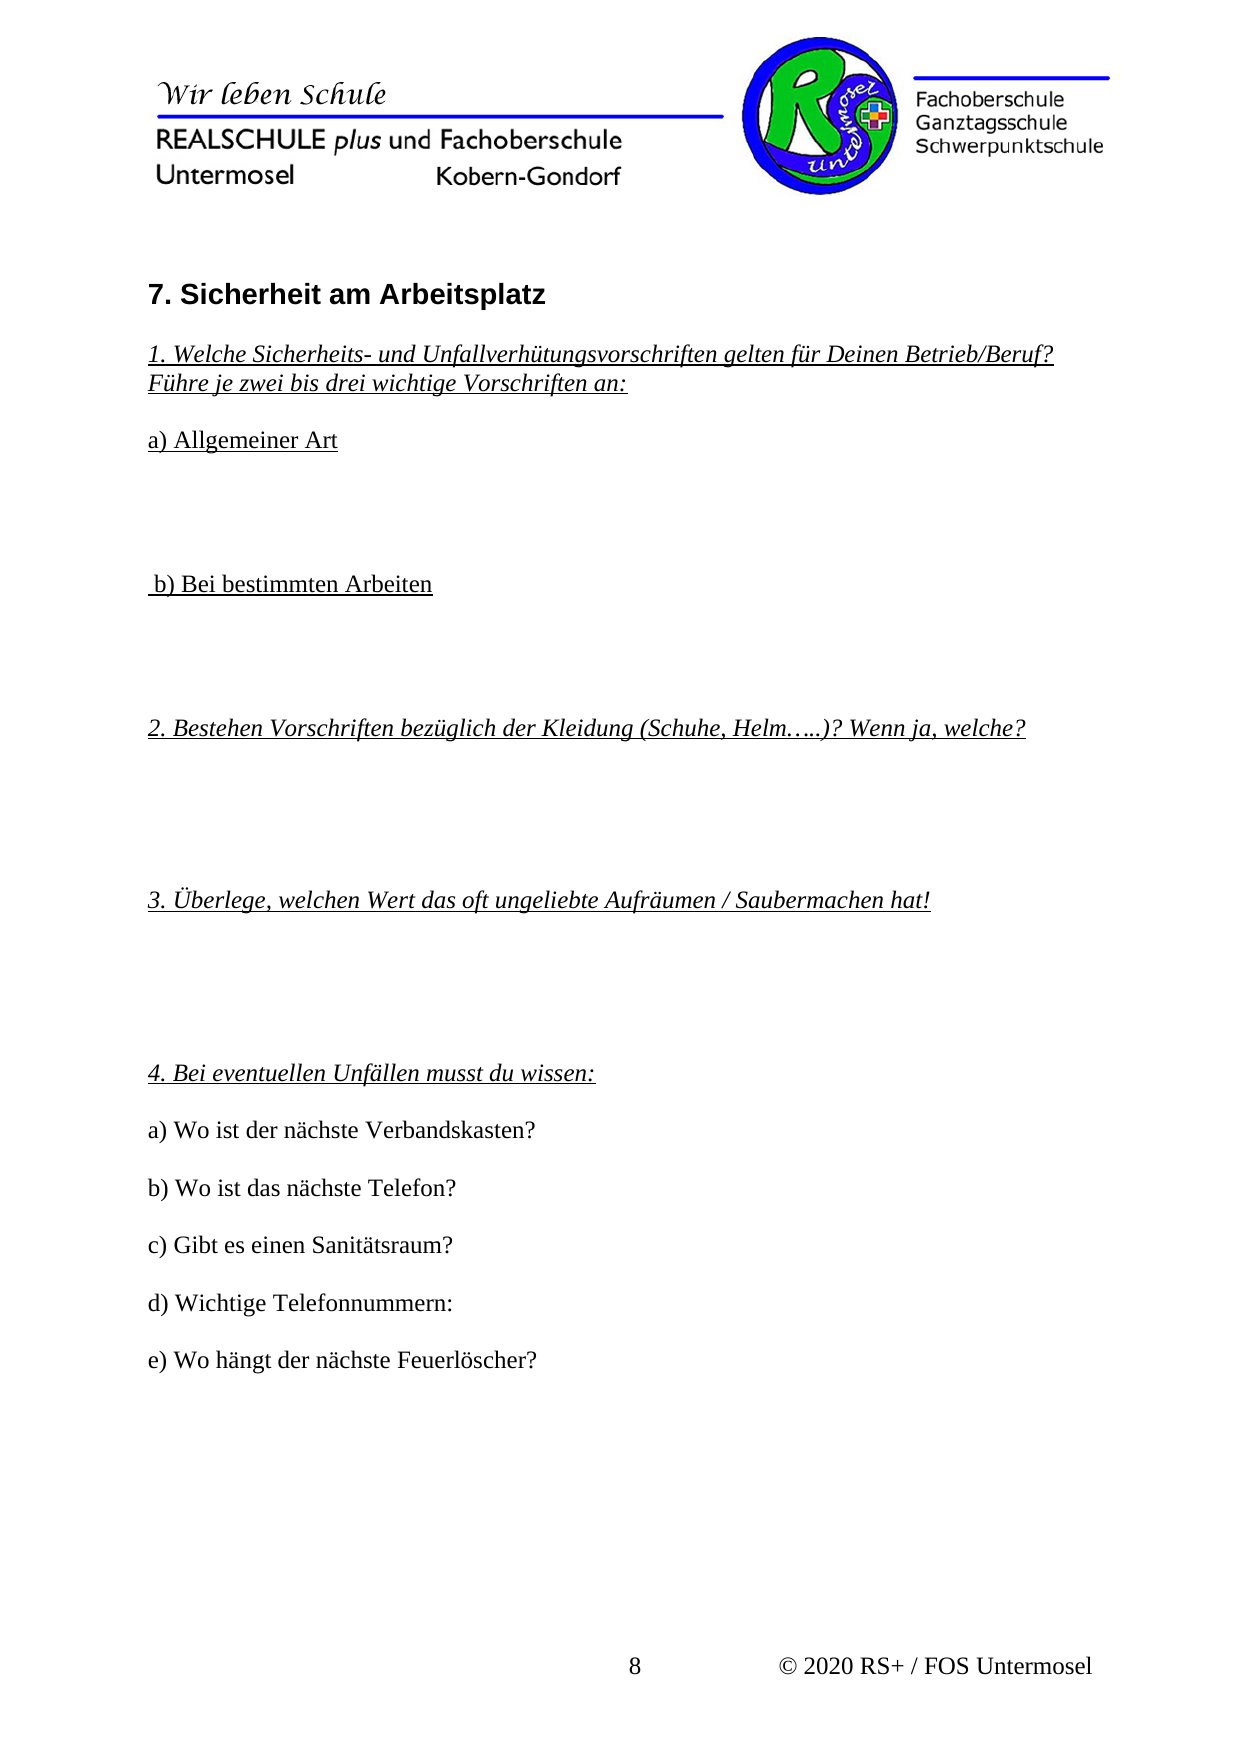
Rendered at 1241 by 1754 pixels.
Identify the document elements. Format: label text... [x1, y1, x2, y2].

text a) Wo ist der nächste Verbandskasten? b) Wo ist das nächste Telefon? c) Gibt es einen Sanitätsraum? d) Wichtige Telefonnummern: e) Wo hängt der nächste Feuerlöscher? [148, 1116, 1122, 1374]
text a) Allgemeiner Art [148, 426, 1122, 454]
text 2. Bestehen Vorschriften bezüglich der Kleidung (Schuhe, Helm…..)? Wenn ja, welche? [148, 713, 1122, 771]
text b) Bei bestimmten Arbeiten [148, 541, 1122, 598]
text 1. Welche Sicherheits- und Unfallverhütungsvorschriften gelten für Deinen Betrieb/Beruf? Führe je zwei bis drei wichtige Vorschriften an: [148, 339, 1122, 397]
text 7. Sicherheit am Arbeitsplatz [148, 277, 1122, 311]
text 4. Bei eventuellen Unfällen musst du wissen: [148, 1058, 1122, 1087]
text 3. Überlege, welchen Wert das oft ungeliebte Aufräumen / Saubermachen hat! [148, 886, 1122, 914]
picture [127, 33, 1124, 197]
